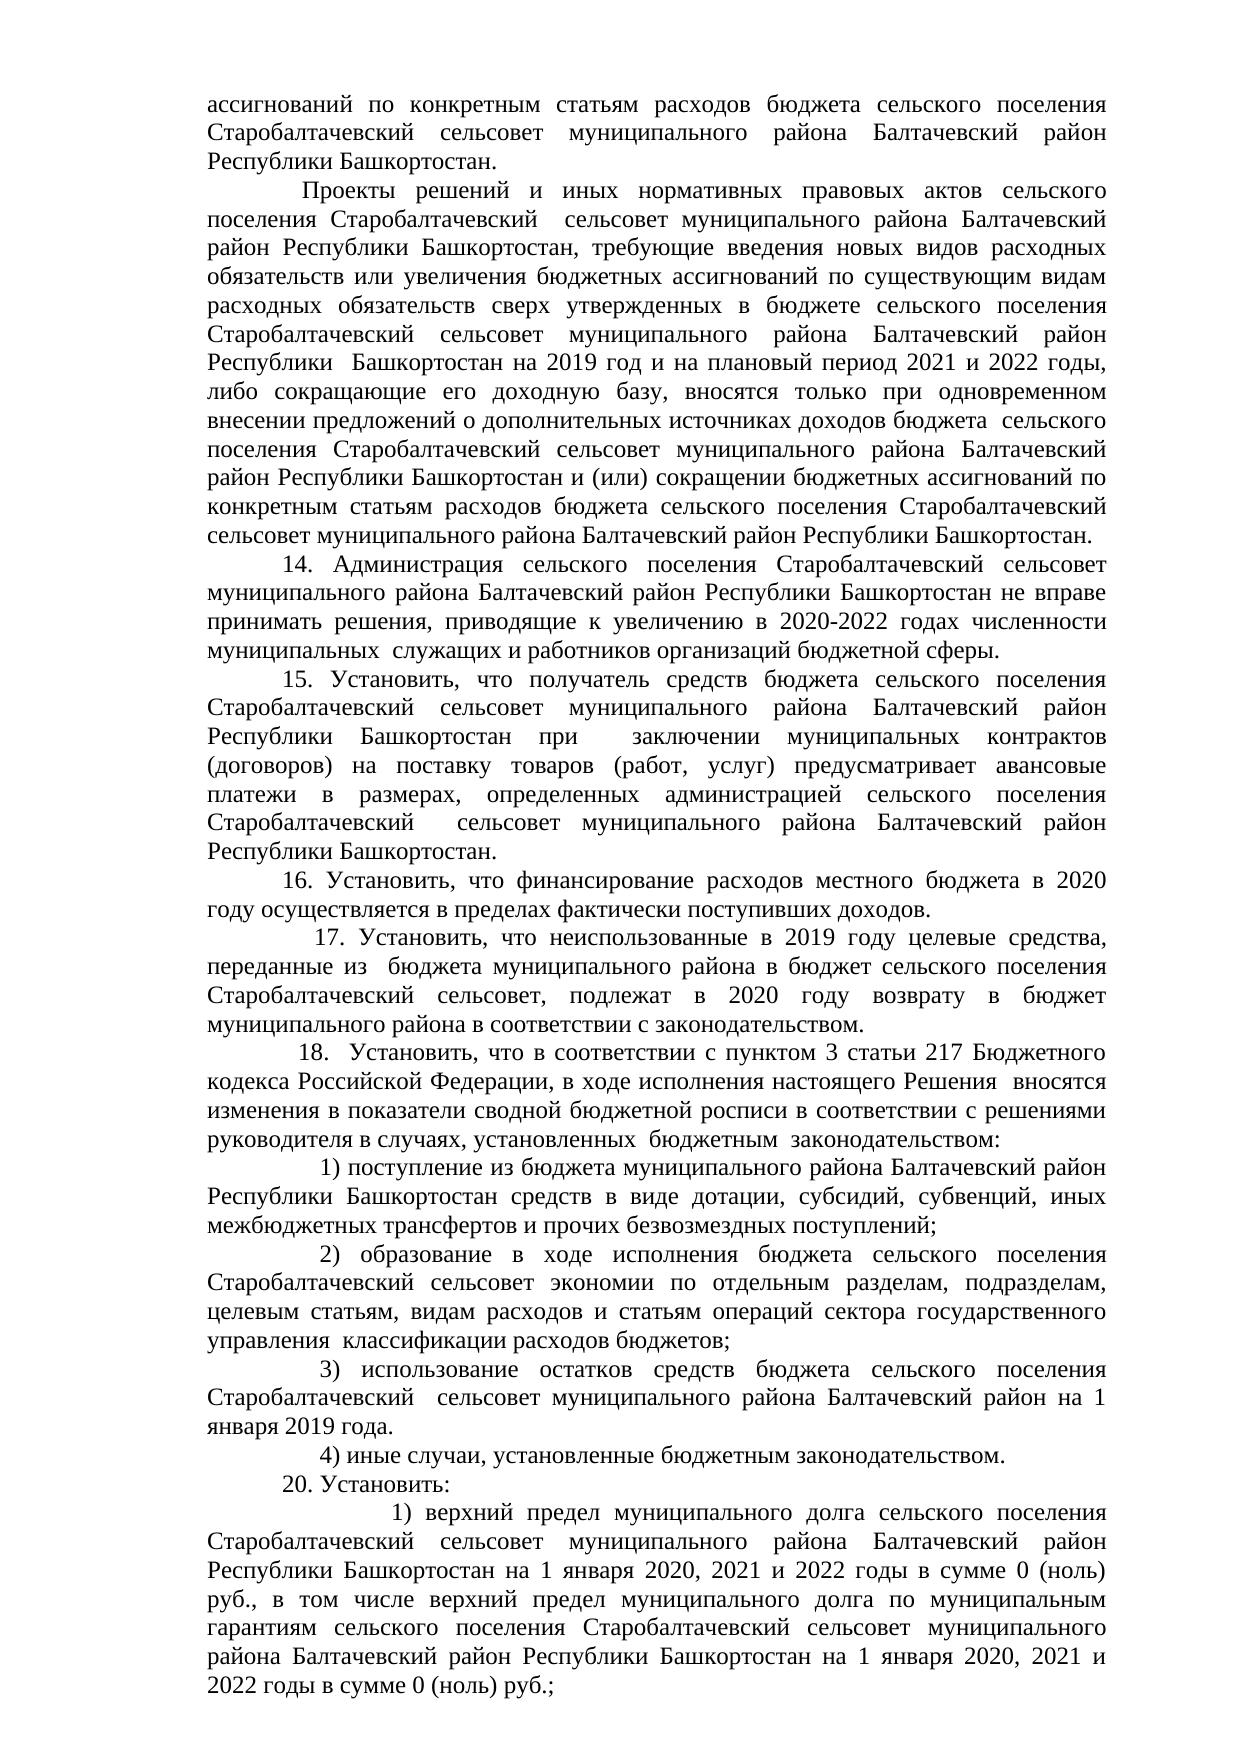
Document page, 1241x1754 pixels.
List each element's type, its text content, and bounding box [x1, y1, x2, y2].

text 20. Установить: [207, 1469, 1107, 1497]
text 2) образование в ходе исполнения бюджета сельского поселения Старобалтачевский сельсовет экономии по отдельным разделам, подразделам, целевым статьям, видам расходов и статьям операций сектора государственного управления классификации расходов бюджетов; [207, 1239, 1107, 1354]
text 15. Установить, что получатель средств бюджета сельского поселения Старобалтачевский сельсовет муниципального района Балтачевский район Республики Башкортостан при заключении муниципальных контрактов (договоров) на поставку товаров (работ, услуг) предусматривает авансовые платежи в размерах, определенных администрацией сельского поселения Старобалтачевский сельсовет муниципального района Балтачевский район Республики Башкортостан. [207, 664, 1107, 865]
text 18. Установить, что в соответствии с пунктом 3 статьи 217 Бюджетного кодекса Российской Федерации, в ходе исполнения настоящего Решения вносятся изменения в показатели сводной бюджетной росписи в соответствии с решениями руководителя в случаях, установленных бюджетным законодательством: [207, 1037, 1107, 1152]
text 17. Установить, что неиспользованные в 2019 году целевые средства, переданные из бюджета муниципального района в бюджет сельского поселения Старобалтачевский сельсовет, подлежат в 2020 году возврату в бюджет муниципального района в соответствии с законодательством. [207, 922, 1107, 1037]
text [207, 89, 1107, 175]
text Проекты решений и иных нормативных правовых актов сельского поселения Старобалтачевский сельсовет муниципального района Балтачевский район Республики Башкортостан, требующие введения новых видов расходных обязательств или увеличения бюджетных ассигнований по существующим видам расходных обязательств сверх утвержденных в бюджете сельского поселения Старобалтачевский сельсовет муниципального района Балтачевский район Республики Башкортостан на 2019 год и на плановый период 2021 и 2022 годы, либо сокращающие его доходную базу, вносятся только при одновременном внесении предложений о дополнительных источниках доходов бюджета сельского поселения Старобалтачевский сельсовет муниципального района Балтачевский район Республики Башкортостан и (или) сокращении бюджетных ассигнований по конкретным статьям расходов бюджета сельского поселения Старобалтачевский сельсовет муниципального района Балтачевский район Республики Башкортостан. [207, 175, 1107, 549]
text 16. Установить, что финансирование расходов местного бюджета в 2020 году осуществляется в пределах фактически поступивших доходов. [207, 865, 1107, 922]
text 1) поступление из бюджета муниципального района Балтачевский район Республики Башкортостан средств в виде дотации, субсидий, субвенций, иных межбюджетных трансфертов и прочих безвозмездных поступлений; [207, 1152, 1107, 1239]
text 4) иные случаи, установленные бюджетным законодательством. [207, 1440, 1107, 1469]
text 1) верхний предел муниципального долга сельского поселения Старобалтачевский сельсовет муниципального района Балтачевский район Республики Башкортостан на 1 января 2020, 2021 и 2022 годы в сумме 0 (ноль) руб., в том числе верхний предел муниципального долга по муниципальным гарантиям сельского поселения Старобалтачевский сельсовет муниципального района Балтачевский район Республики Башкортостан на 1 января 2020, 2021 и 2022 годы в сумме 0 (ноль) руб.; [207, 1497, 1107, 1699]
text 14. Администрация сельского поселения Старобалтачевский сельсовет муниципального района Балтачевский район Республики Башкортостан не вправе принимать решения, приводящие к увеличению в 2020-2022 годах численности муниципальных служащих и работников организаций бюджетной сферы. [207, 549, 1107, 664]
text 3) использование остатков средств бюджета сельского поселения Старобалтачевский сельсовет муниципального района Балтачевский район на 1 января 2019 года. [207, 1354, 1107, 1440]
